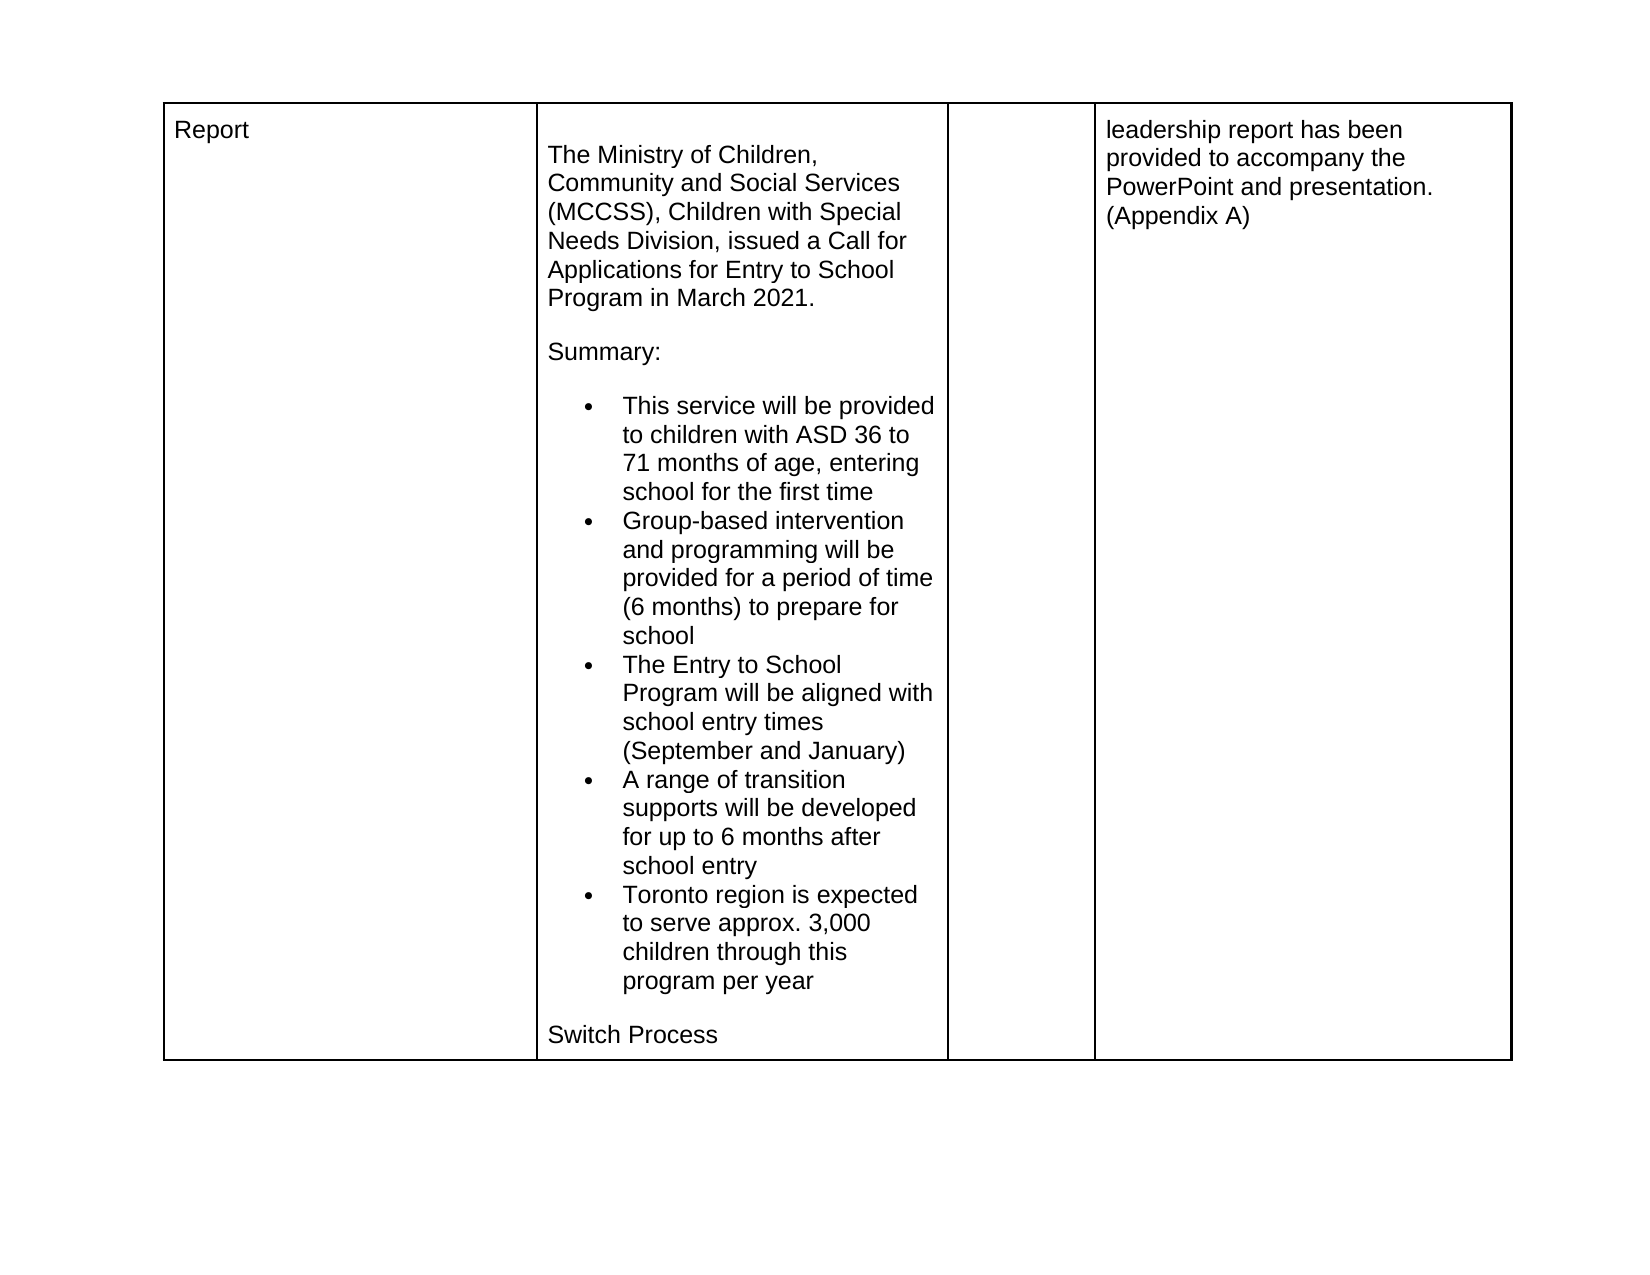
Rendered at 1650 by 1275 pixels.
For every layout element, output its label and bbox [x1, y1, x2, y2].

table_cell [1096, 104, 1510, 1059]
table_cell [165, 104, 536, 1059]
table_cell [538, 104, 947, 1059]
table_cell [949, 104, 1094, 1059]
